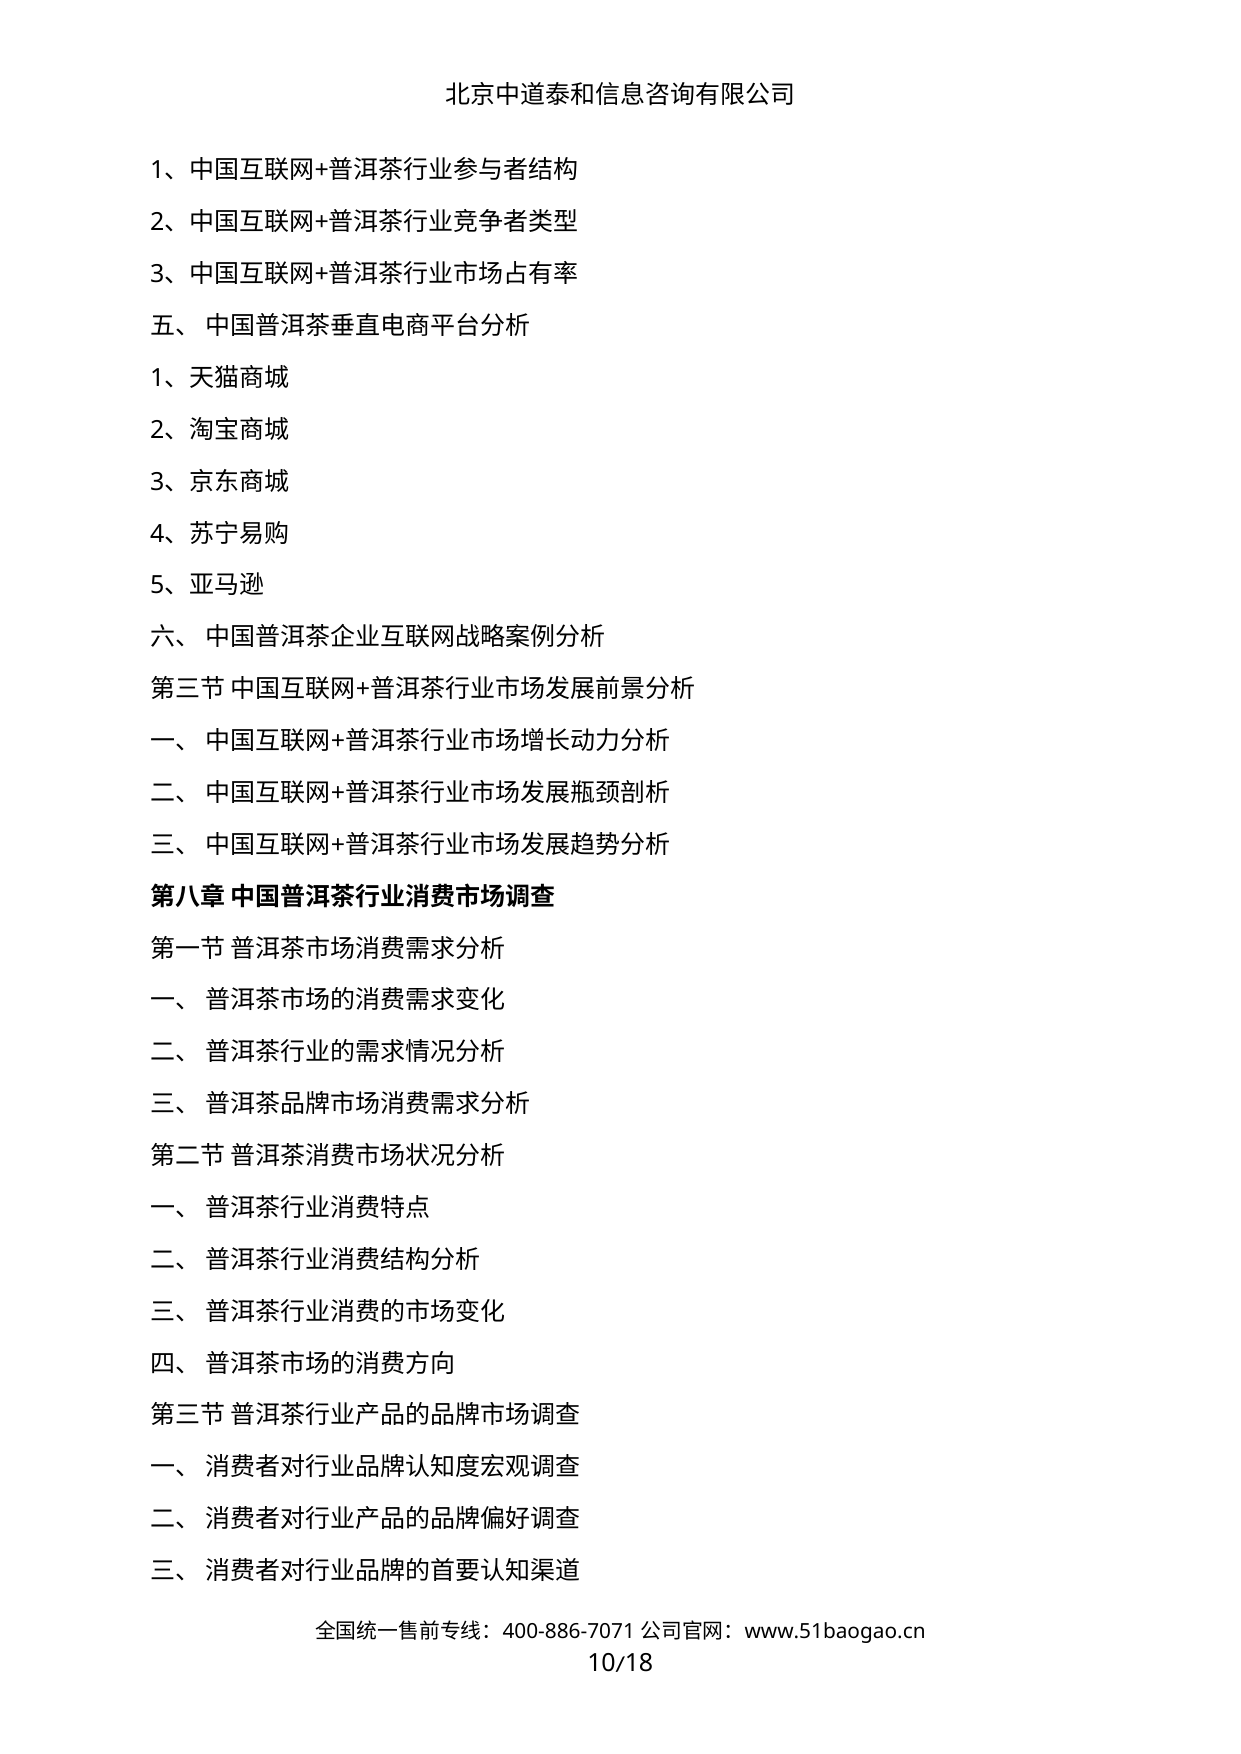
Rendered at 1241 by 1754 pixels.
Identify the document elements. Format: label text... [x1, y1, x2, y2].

text 一、 普洱茶行业消费特点 [150, 1187, 1090, 1224]
text 第三节 中国互联网+普洱茶行业市场发展前景分析 [150, 669, 1090, 705]
text 二、 中国互联网+普洱茶行业市场发展瓶颈剖析 [150, 772, 1090, 809]
text 二、 消费者对行业产品的品牌偏好调查 [150, 1499, 1090, 1535]
text 2、淘宝商城 [150, 409, 1090, 446]
text 第八章 中国普洱茶行业消费市场调查 [150, 876, 1090, 912]
text 二、 普洱茶行业消费结构分析 [150, 1239, 1090, 1276]
text 四、 普洱茶市场的消费方向 [150, 1343, 1090, 1379]
text 三、 消费者对行业品牌的首要认知渠道 [150, 1551, 1090, 1587]
text 4、苏宁易购 [150, 513, 1090, 549]
text 三、 普洱茶行业消费的市场变化 [150, 1291, 1090, 1327]
text 第三节 普洱茶行业产品的品牌市场调查 [150, 1395, 1090, 1431]
text 二、 普洱茶行业的需求情况分析 [150, 1032, 1090, 1068]
text 第二节 普洱茶消费市场状况分析 [150, 1136, 1090, 1172]
text 3、中国互联网+普洱茶行业市场占有率 [150, 254, 1090, 290]
text 1、中国互联网+普洱茶行业参与者结构 [150, 150, 1090, 186]
text 三、 普洱茶品牌市场消费需求分析 [150, 1084, 1090, 1120]
text 六、 中国普洱茶企业互联网战略案例分析 [150, 617, 1090, 653]
text 3、京东商城 [150, 461, 1090, 497]
text 一、 中国互联网+普洱茶行业市场增长动力分析 [150, 721, 1090, 757]
text 一、 消费者对行业品牌认知度宏观调查 [150, 1447, 1090, 1483]
text 5、亚马逊 [150, 565, 1090, 601]
text 一、 普洱茶市场的消费需求变化 [150, 980, 1090, 1016]
text 三、 中国互联网+普洱茶行业市场发展趋势分析 [150, 824, 1090, 861]
text 1、天猫商城 [150, 357, 1090, 394]
text 第一节 普洱茶市场消费需求分析 [150, 928, 1090, 964]
text 五、 中国普洱茶垂直电商平台分析 [150, 306, 1090, 342]
text 2、中国互联网+普洱茶行业竞争者类型 [150, 202, 1090, 238]
